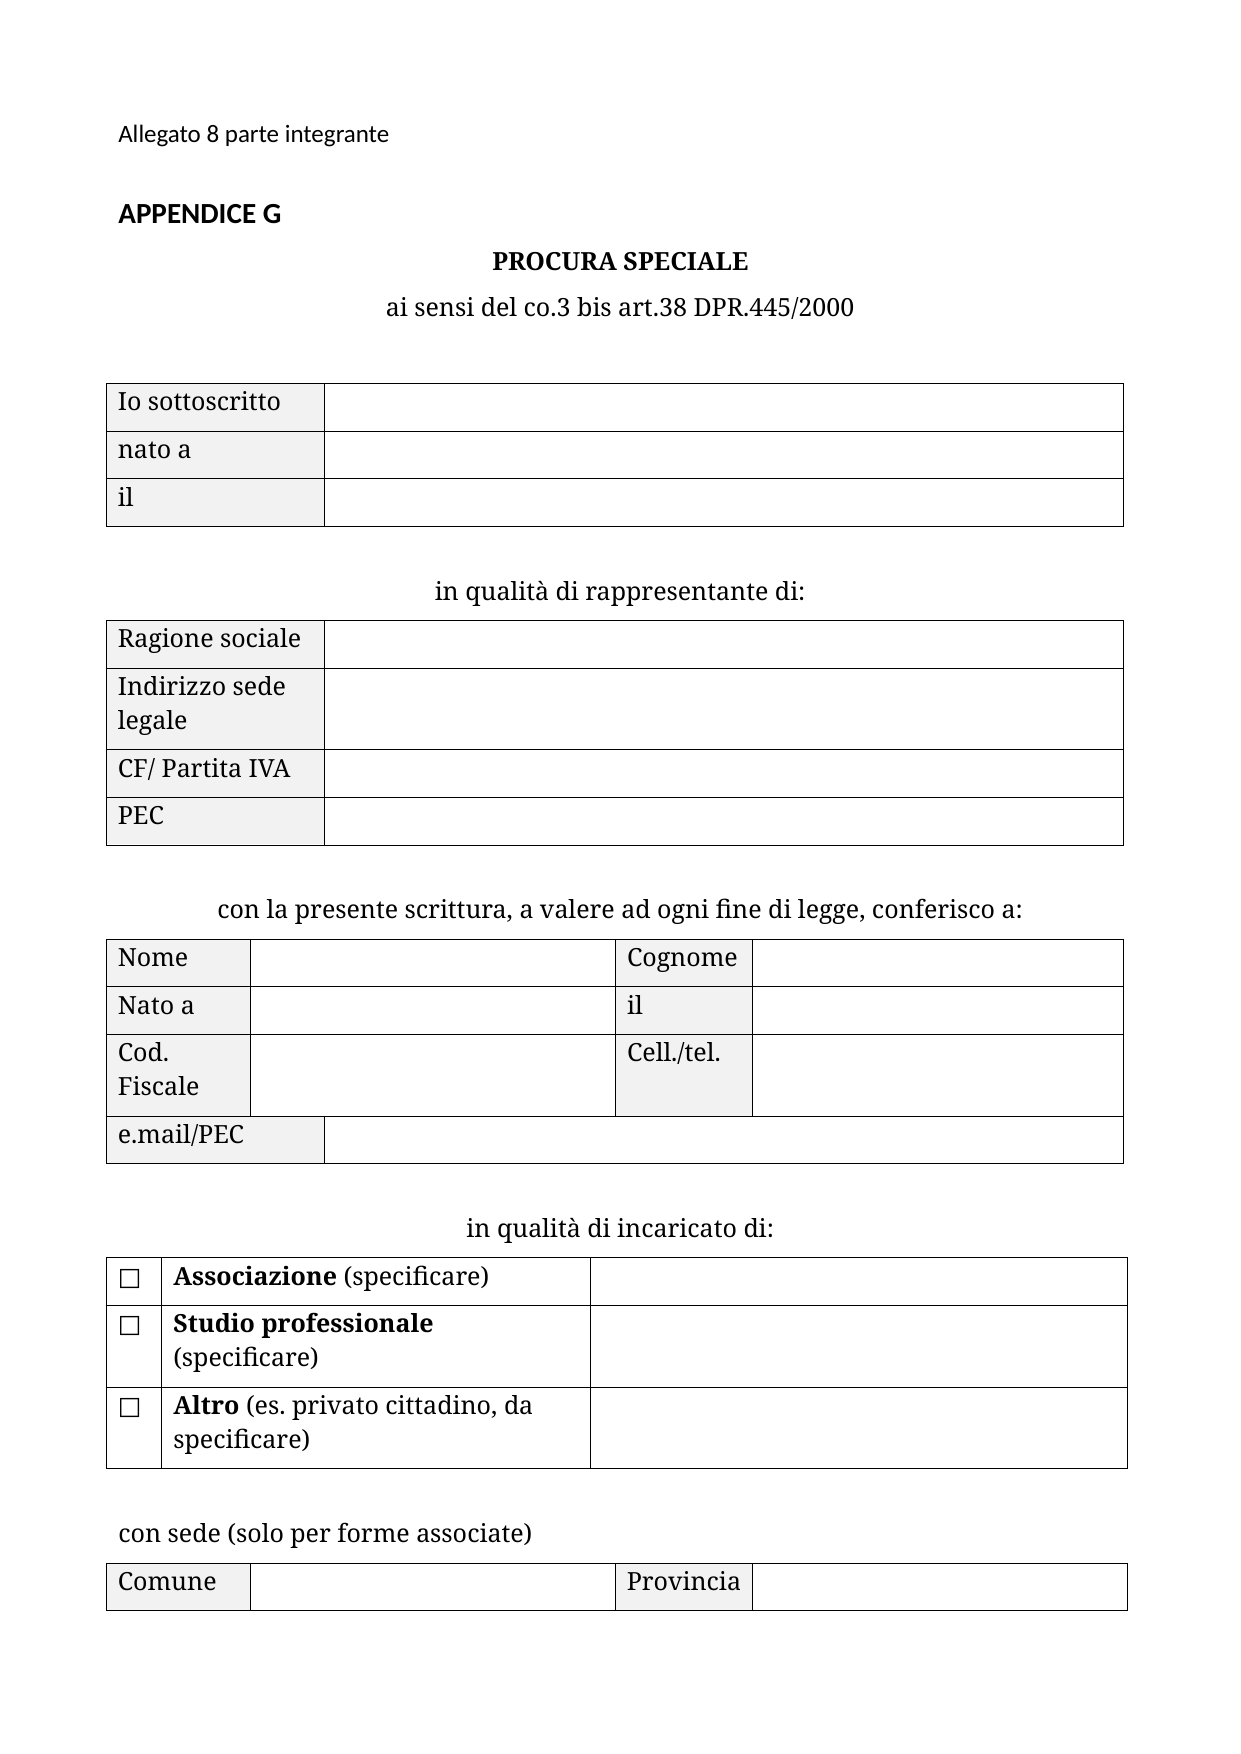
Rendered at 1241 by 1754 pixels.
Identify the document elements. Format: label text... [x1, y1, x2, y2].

table_cell il [616, 987, 752, 1034]
table_cell [591, 1388, 1127, 1468]
table_cell □ [107, 1388, 161, 1468]
table_cell e.mail/PEC [107, 1117, 324, 1163]
table_header Comune [107, 1564, 250, 1610]
text PROCURA SPECIALE [118, 243, 1122, 277]
table_cell [753, 1035, 1123, 1116]
table_cell [753, 987, 1123, 1034]
table_header Io sottoscritto [107, 384, 324, 431]
table_cell il [107, 479, 324, 526]
table_cell [591, 1306, 1127, 1387]
text con la presente scrittura, a valere ad ogni fine di legge, conferisco a: [118, 892, 1122, 926]
table_cell [325, 750, 1123, 797]
table_cell [325, 798, 1123, 844]
table_header [325, 621, 1123, 668]
text ai sensi del co.3 bis art.38 DPR.445/2000 [118, 290, 1122, 324]
table_cell Cod. Fiscale [107, 1035, 250, 1116]
table_header [251, 1564, 615, 1610]
table_cell CF/ Partita IVA [107, 750, 324, 797]
table_header [591, 1258, 1127, 1305]
table_header Nome [107, 940, 250, 986]
table_cell [325, 1117, 1123, 1163]
table_header Cognome [616, 940, 752, 986]
table_header [251, 940, 615, 986]
table_cell [251, 987, 615, 1034]
table_cell □ [107, 1306, 161, 1387]
table_header □ [107, 1258, 161, 1305]
text in qualità di rappresentante di: [118, 573, 1122, 607]
table_cell Cell./tel. [616, 1035, 752, 1116]
table_cell [325, 669, 1123, 749]
table_cell [325, 432, 1123, 478]
table_cell Studio professionale (specificare) [162, 1306, 590, 1387]
table_cell [325, 479, 1123, 526]
table_header [753, 940, 1123, 986]
table_cell Indirizzo sede legale [107, 669, 324, 749]
table_header Associazione (specificare) [162, 1258, 590, 1305]
table_cell nato a [107, 432, 324, 478]
table_header Ragione sociale [107, 621, 324, 668]
table_cell [251, 1035, 615, 1116]
text con sede (solo per forme associate) [118, 1516, 1122, 1550]
table_header [325, 384, 1123, 431]
table_cell PEC [107, 798, 324, 844]
text APPENDICE G [118, 195, 1122, 231]
table_header [753, 1564, 1127, 1610]
table_cell Nato a [107, 987, 250, 1034]
text in qualità di incaricato di: [118, 1211, 1122, 1245]
table_header Provincia [616, 1564, 752, 1610]
table_cell Altro (es. privato cittadino, da specificare) [162, 1388, 590, 1468]
text Allegato 8 parte integrante [118, 118, 1122, 149]
